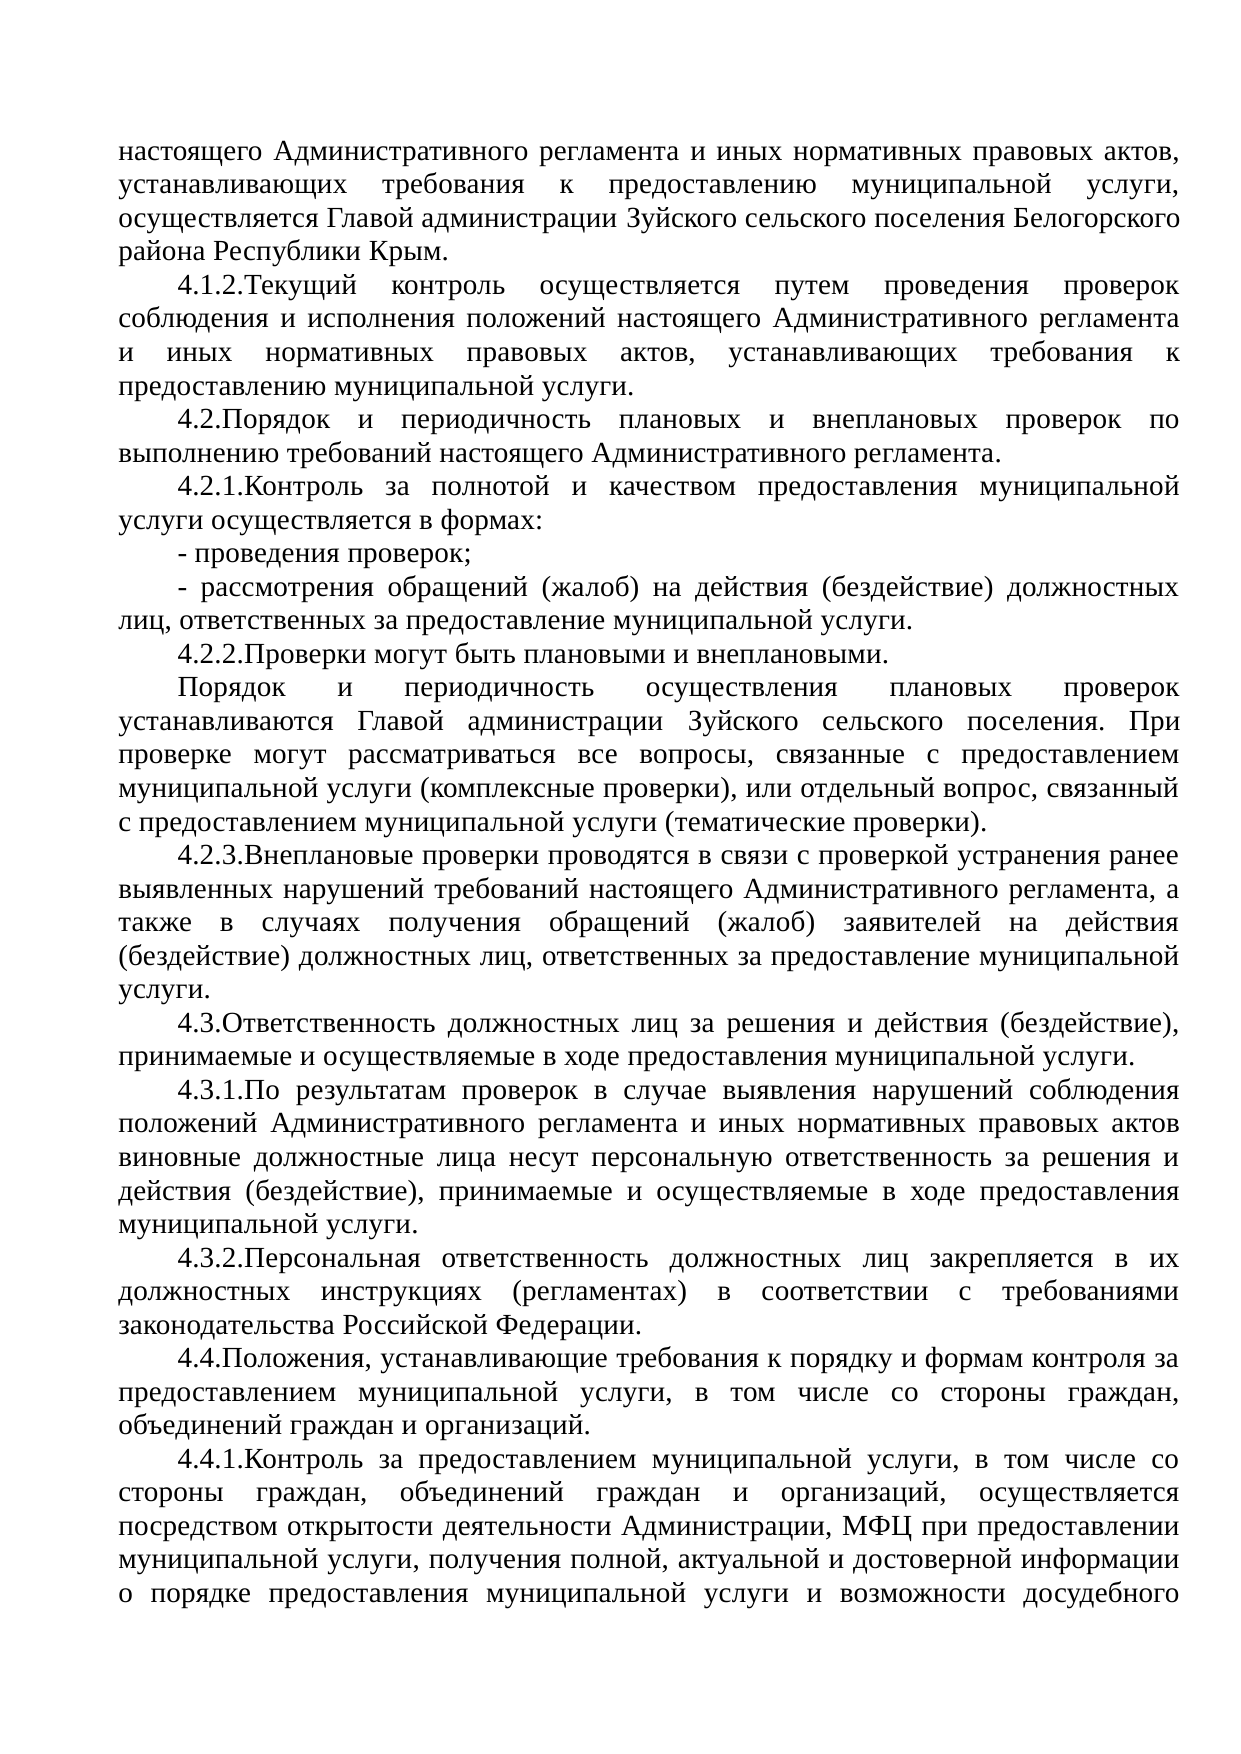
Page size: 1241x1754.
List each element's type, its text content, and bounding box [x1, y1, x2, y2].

text 4.2.Порядок и периодичность плановых и внеплановых проверок по выполнению требований настоящего Административного регламента. [118, 401, 1181, 468]
text - проведения проверок; [118, 535, 1181, 569]
text 4.4.Положения, устанавливающие требования к порядку и формам контроля за предоставлением муниципальной услуги, в том числе со стороны граждан, объединений граждан и организаций. [118, 1340, 1181, 1441]
text - рассмотрения обращений (жалоб) на действия (бездействие) должностных лиц, ответственных за предоставление муниципальной услуги. [118, 569, 1181, 636]
text 4.3.Ответственность должностных лиц за решения и действия (бездействие), принимаемые и осуществляемые в ходе предоставления муниципальной услуги. [118, 1005, 1181, 1072]
text 4.2.3.Внеплановые проверки проводятся в связи с проверкой устранения ранее выявленных нарушений требований настоящего Административного регламента, а также в случаях получения обращений (жалоб) заявителей на действия (бездействие) должностных лиц, ответственных за предоставление муниципальной услуги. [118, 837, 1181, 1005]
text Порядок и периодичность осуществления плановых проверок устанавливаются Главой администрации Зуйского сельского поселения. При проверке могут рассматриваться все вопросы, связанные с предоставлением муниципальной услуги (комплексные проверки), или отдельный вопрос, связанный с предоставлением муниципальной услуги (тематические проверки). [118, 669, 1181, 837]
text 4.3.2.Персональная ответственность должностных лиц закрепляется в их должностных инструкциях (регламентах) в соответствии с требованиями законодательства Российской Федерации. [118, 1240, 1181, 1340]
text 4.2.2.Проверки могут быть плановыми и внеплановыми. [118, 636, 1181, 669]
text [118, 133, 1181, 267]
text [118, 1441, 1181, 1609]
text 4.1.2.Текущий контроль осуществляется путем проведения проверок соблюдения и исполнения положений настоящего Административного регламента и иных нормативных правовых актов, устанавливающих требования к предоставлению муниципальной услуги. [118, 267, 1181, 401]
text 4.2.1.Контроль за полнотой и качеством предоставления муниципальной услуги осуществляется в формах: [118, 468, 1181, 535]
text 4.3.1.По результатам проверок в случае выявления нарушений соблюдения положений Административного регламента и иных нормативных правовых актов виновные должностные лица несут персональную ответственность за решения и действия (бездействие), принимаемые и осуществляемые в ходе предоставления муниципальной услуги. [118, 1072, 1181, 1240]
